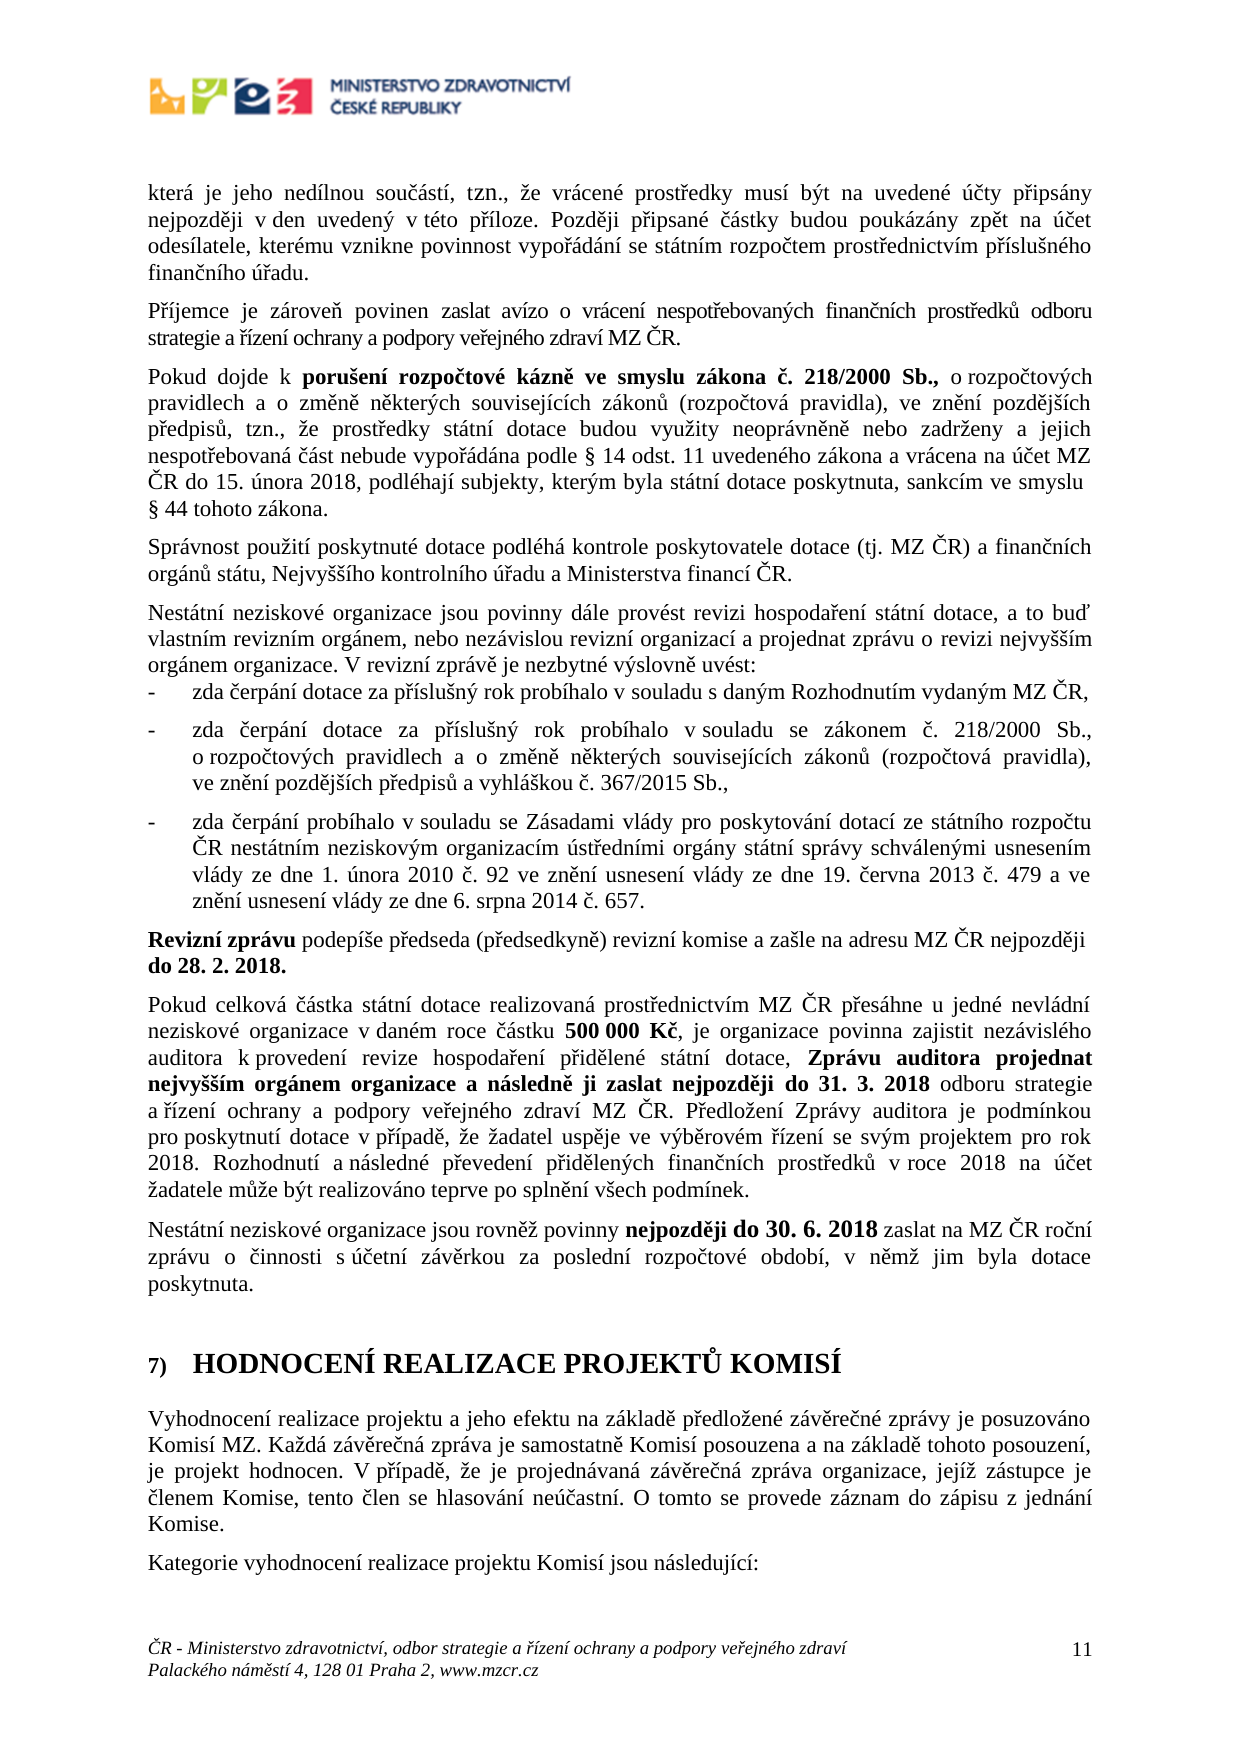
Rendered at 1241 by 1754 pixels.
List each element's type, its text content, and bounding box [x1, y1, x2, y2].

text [148, 177, 1092, 285]
text Revizní zprávu podepíše předseda (předsedkyně) revizní komise a zašle na adresu MZ ČR nejpozději do 28. 2. 2018. [148, 926, 1092, 979]
text Pokud dojde k porušení rozpočtové kázně ve smyslu zákona č. 218/2000 Sb., o rozpočtových pravidlech a o změně některých souvisejících zákonů (rozpočtová pravidla), ve znění pozdějších předpisů, tzn., že prostředky státní dotace budou využity neoprávněně nebo zadrženy a jejich nespotřebovaná část nebude vypořádána podle § 14 odst. 11 uvedeného zákona a vrácena na účet MZ ČR do 15. února 2018, podléhají subjekty, kterým byla státní dotace poskytnuta, sankcím ve smyslu § 44 tohoto zákona. [148, 363, 1092, 521]
text Nestátní neziskové organizace jsou povinny dále provést revizi hospodaření státní dotace, a to buď vlastním revizním orgánem, nebo nezávislou revizní organizací a projednat zprávu o revizi nejvyšším orgánem organizace. V revizní zprávě je nezbytné výslovně uvést: [148, 599, 1092, 678]
text Vyhodnocení realizace projektu a jeho efektu na základě předložené závěrečné zprávy je posuzováno Komisí MZ. Každá závěrečná zpráva je samostatně Komisí posouzena a na základě tohoto posouzení, je projekt hodnocen. V případě, že je projednávaná závěrečná zpráva organizace, jejíž zástupce je členem Komise, tento člen se hlasování neúčastní. O tomto se provede záznam do zápisu z jednání Komise. [148, 1404, 1092, 1536]
text Kategorie vyhodnocení realizace projektu Komisí jsou následující: [148, 1549, 1092, 1575]
list zda čerpání dotace za příslušný rok probíhalo v souladu se zákonem č. 218/2000 Sb., o rozpočtových pravidlech a o změně některých souvisejících zákonů (rozpočtová pravidla), ve znění pozdějších předpisů a vyhláškou č. 367/2015 Sb., [148, 717, 1092, 796]
list zda čerpání probíhalo v souladu se Zásadami vlády pro poskytování dotací ze státního rozpočtu ČR nestátním neziskovým organizacím ústředními orgány státní správy schválenými usnesením vlády ze dne 1. února 2010 č. 92 ve znění usnesení vlády ze dne 19. června 2013 č. 479 a ve znění usnesení vlády ze dne 6. srpna 2014 č. 657. [148, 808, 1092, 913]
list zda čerpání dotace za příslušný rok probíhalo v souladu s daným Rozhodnutím vydaným MZ ČR, [148, 678, 1092, 704]
text Nestátní neziskové organizace jsou rovněž povinny nejpozději do 30. 6. 2018 zaslat na MZ ČR roční zprávu o činnosti s účetní závěrkou za poslední rozpočtové období, v němž jim byla dotace poskytnuta. [148, 1214, 1092, 1296]
picture [147, 73, 575, 118]
text Příjemce je zároveň povinen zaslat avízo o vrácení nespotřebovaných finančních prostředků odboru strategie a řízení ochrany a podpory veřejného zdraví MZ ČR. [148, 298, 1092, 350]
text Správnost použití poskytnuté dotace podléhá kontrole poskytovatele dotace (tj. MZ ČR) a finančních orgánů státu, Nejvyššího kontrolního úřadu a Ministerstva financí ČR. [148, 533, 1092, 586]
list HODNOCENÍ REALIZACE PROJEKTŮ Komisí [148, 1346, 1092, 1379]
text Pokud celková částka státní dotace realizovaná prostřednictvím MZ ČR přesáhne u jedné nevládní neziskové organizace v daném roce částku 500 000 Kč, je organizace povinna zajistit nezávislého auditora k provedení revize hospodaření přidělené státní dotace, Zprávu auditora projednat nejvyšším orgánem organizace a následně ji zaslat nejpozději do 31. 3. 2018 odboru strategie a řízení ochrany a podpory veřejného zdraví MZ ČR. Předložení Zprávy auditora je podmínkou pro poskytnutí dotace v případě, že žadatel uspěje ve výběrovém řízení se svým projektem pro rok 2018. Rozhodnutí a následné převedení přidělených finančních prostředků v roce 2018 na účet žadatele může být realizováno teprve po splnění všech podmínek. [148, 991, 1092, 1202]
